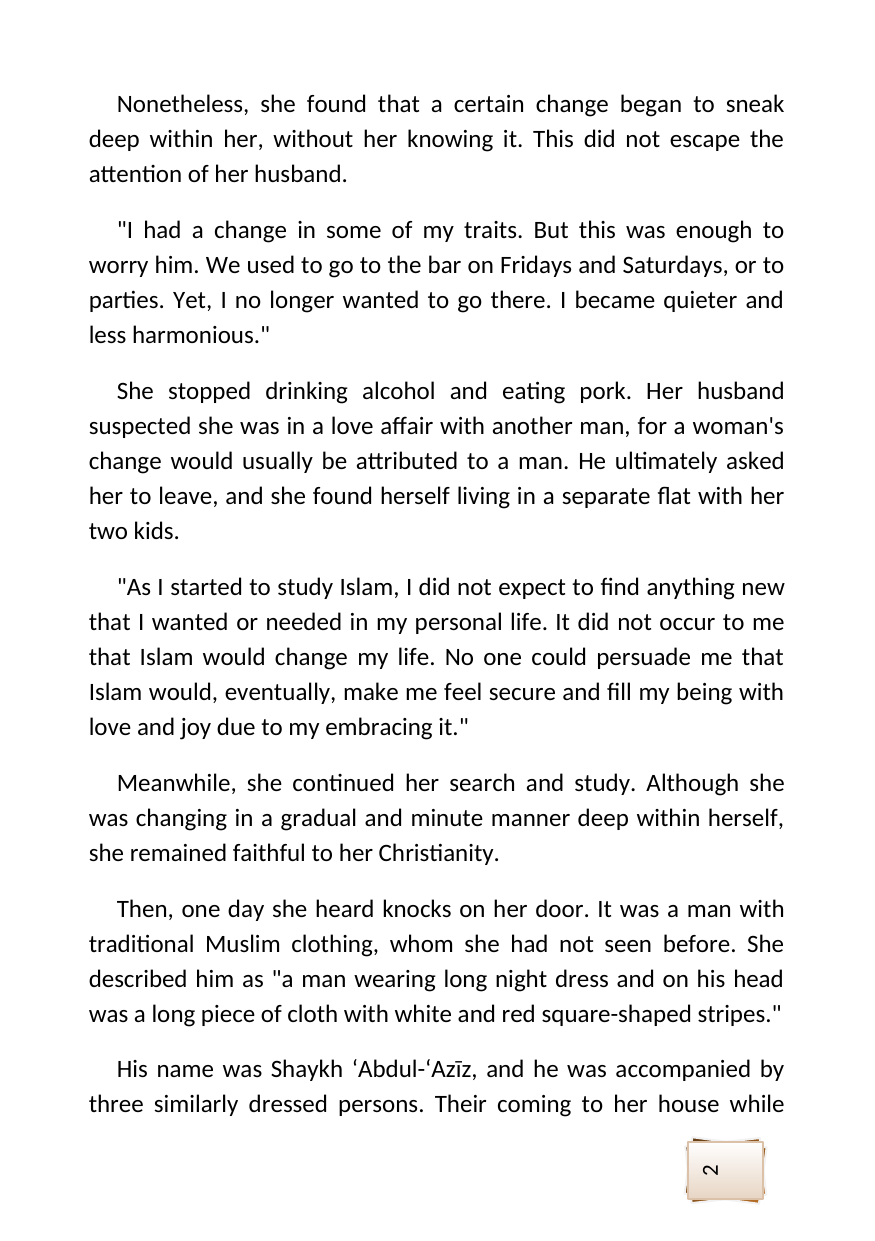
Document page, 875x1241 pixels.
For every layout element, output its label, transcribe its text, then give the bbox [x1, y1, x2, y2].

text Nonetheless, she found that a certain change began to sneak deep within her, without her knowing it. This did not escape the attention of her husband. [88, 88, 786, 189]
text Then, one day she heard knocks on her door. It was a man with traditional Muslim clothing, whom she had not seen before. She described him as "a man wearing long night dress and on his head was a long piece of cloth with white and red square-shaped stripes." [88, 893, 786, 1028]
text "As I started to study Islam, I did not expect to find anything new that I wanted or needed in my personal life. It did not occur to me that Islam would change my life. No one could persuade me that Islam would, eventually, make me feel secure and fill my being with love and joy due to my embracing it." [88, 571, 786, 742]
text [88, 1053, 786, 1119]
text "I had a change in some of my traits. But this was enough to worry him. We used to go to the bar on Fridays and Saturdays, or to parties. Yet, I no longer wanted to go there. I became quieter and less harmonious." [88, 214, 786, 350]
text Meanwhile, she continued her search and study. Although she was changing in a gradual and minute manner deep within herself, she remained faithful to her Christianity. [88, 767, 786, 867]
text She stopped drinking alcohol and eating pork. Her husband suspected she was in a love affair with another man, for a woman's change would usually be attributed to a man. He ultimately asked her to leave, and she found herself living in a separate flat with her two kids. [88, 375, 786, 546]
